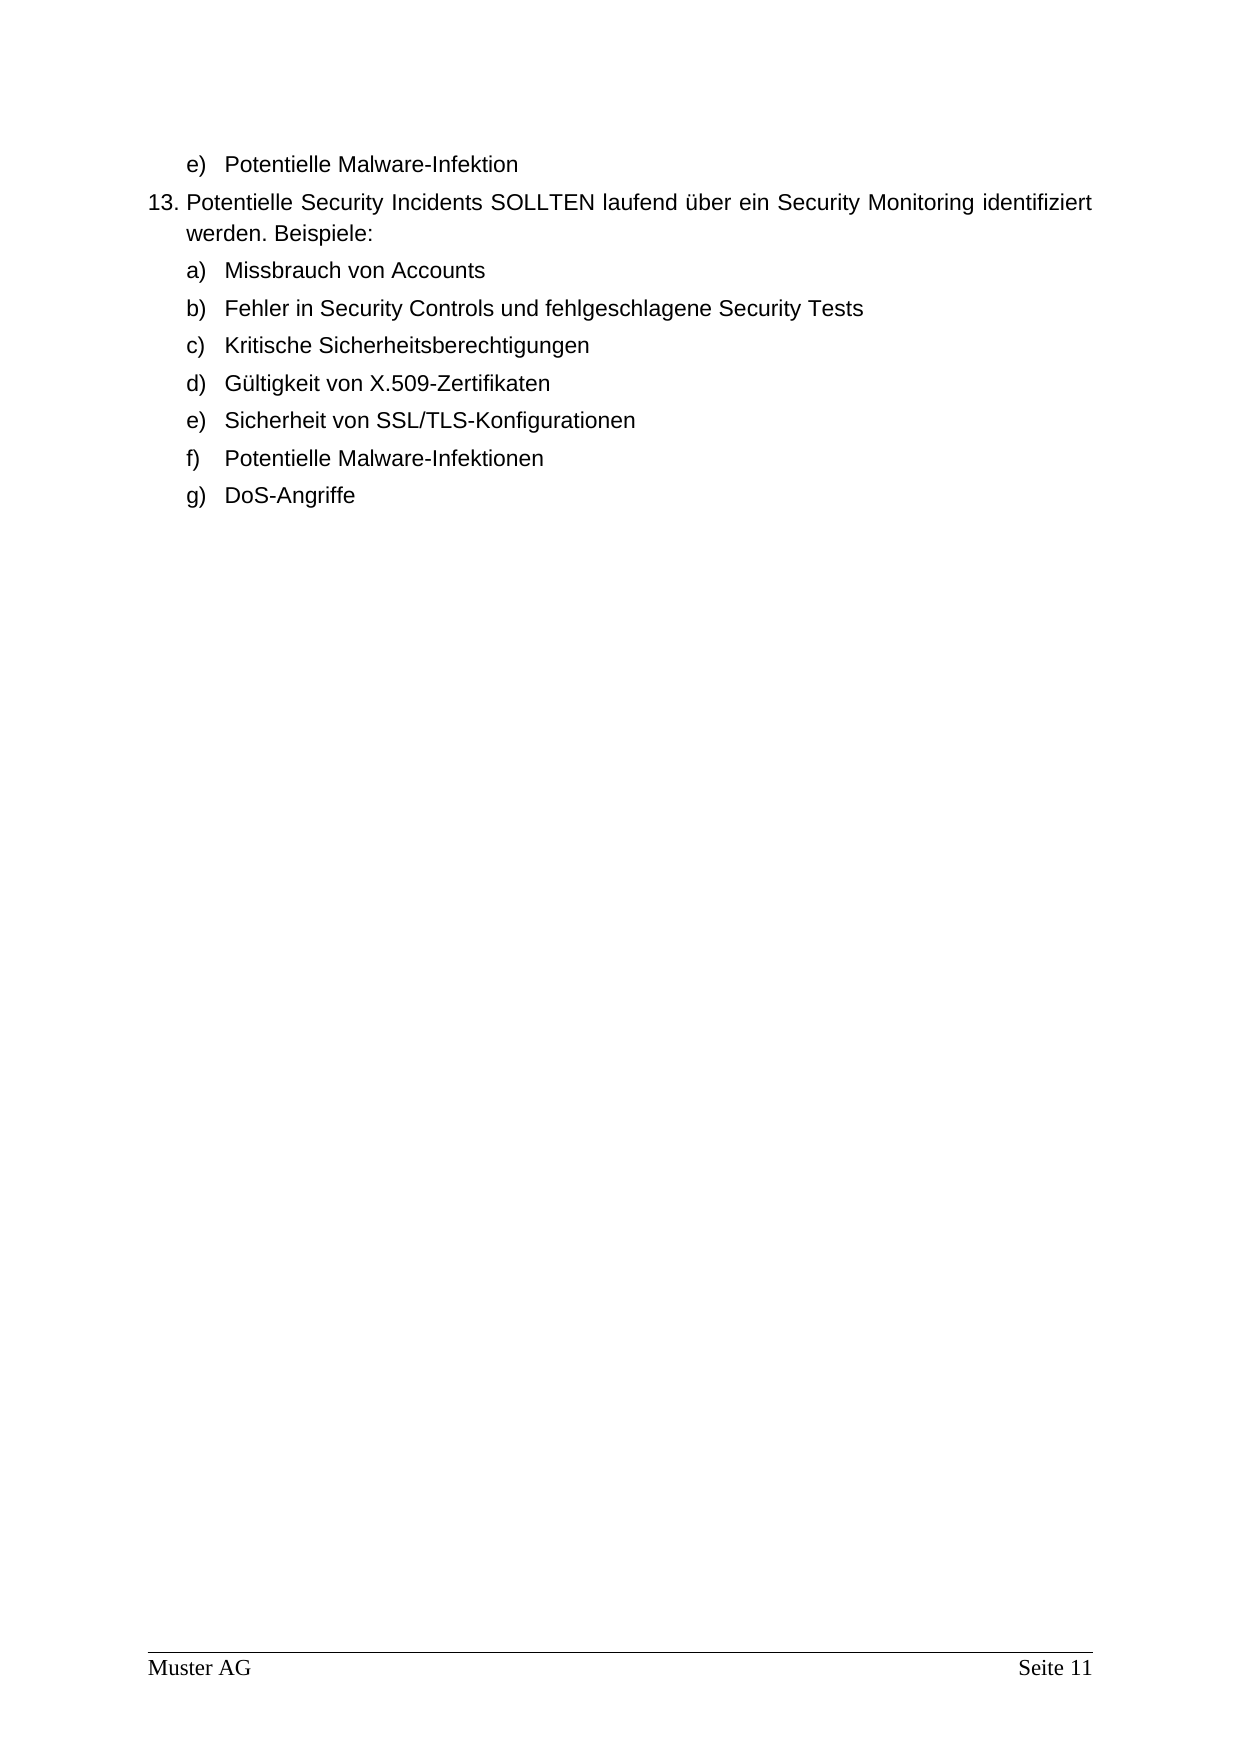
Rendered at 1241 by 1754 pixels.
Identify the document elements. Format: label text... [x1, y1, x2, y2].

list Fehler in Security Controls und fehlgeschlagene Security Tests [186, 291, 1093, 323]
list Gültigkeit von X.509-Zertifikaten [186, 366, 1093, 398]
list Sicherheit von SSL/TLS-Konfigurationen [186, 404, 1093, 435]
list Kritische Sicherheitsberechtigungen [186, 329, 1093, 360]
list Potentielle Malware-Infektion [186, 148, 1093, 179]
list Potentielle Security Incidents SOLLTEN laufend über ein Security Monitoring identifiziert werden. Beispiele: [148, 185, 1093, 248]
list Missbrauch von Accounts [186, 254, 1093, 285]
list Potentielle Malware-Infektionen [186, 441, 1093, 473]
list DoS-Angriffe [186, 479, 1093, 510]
